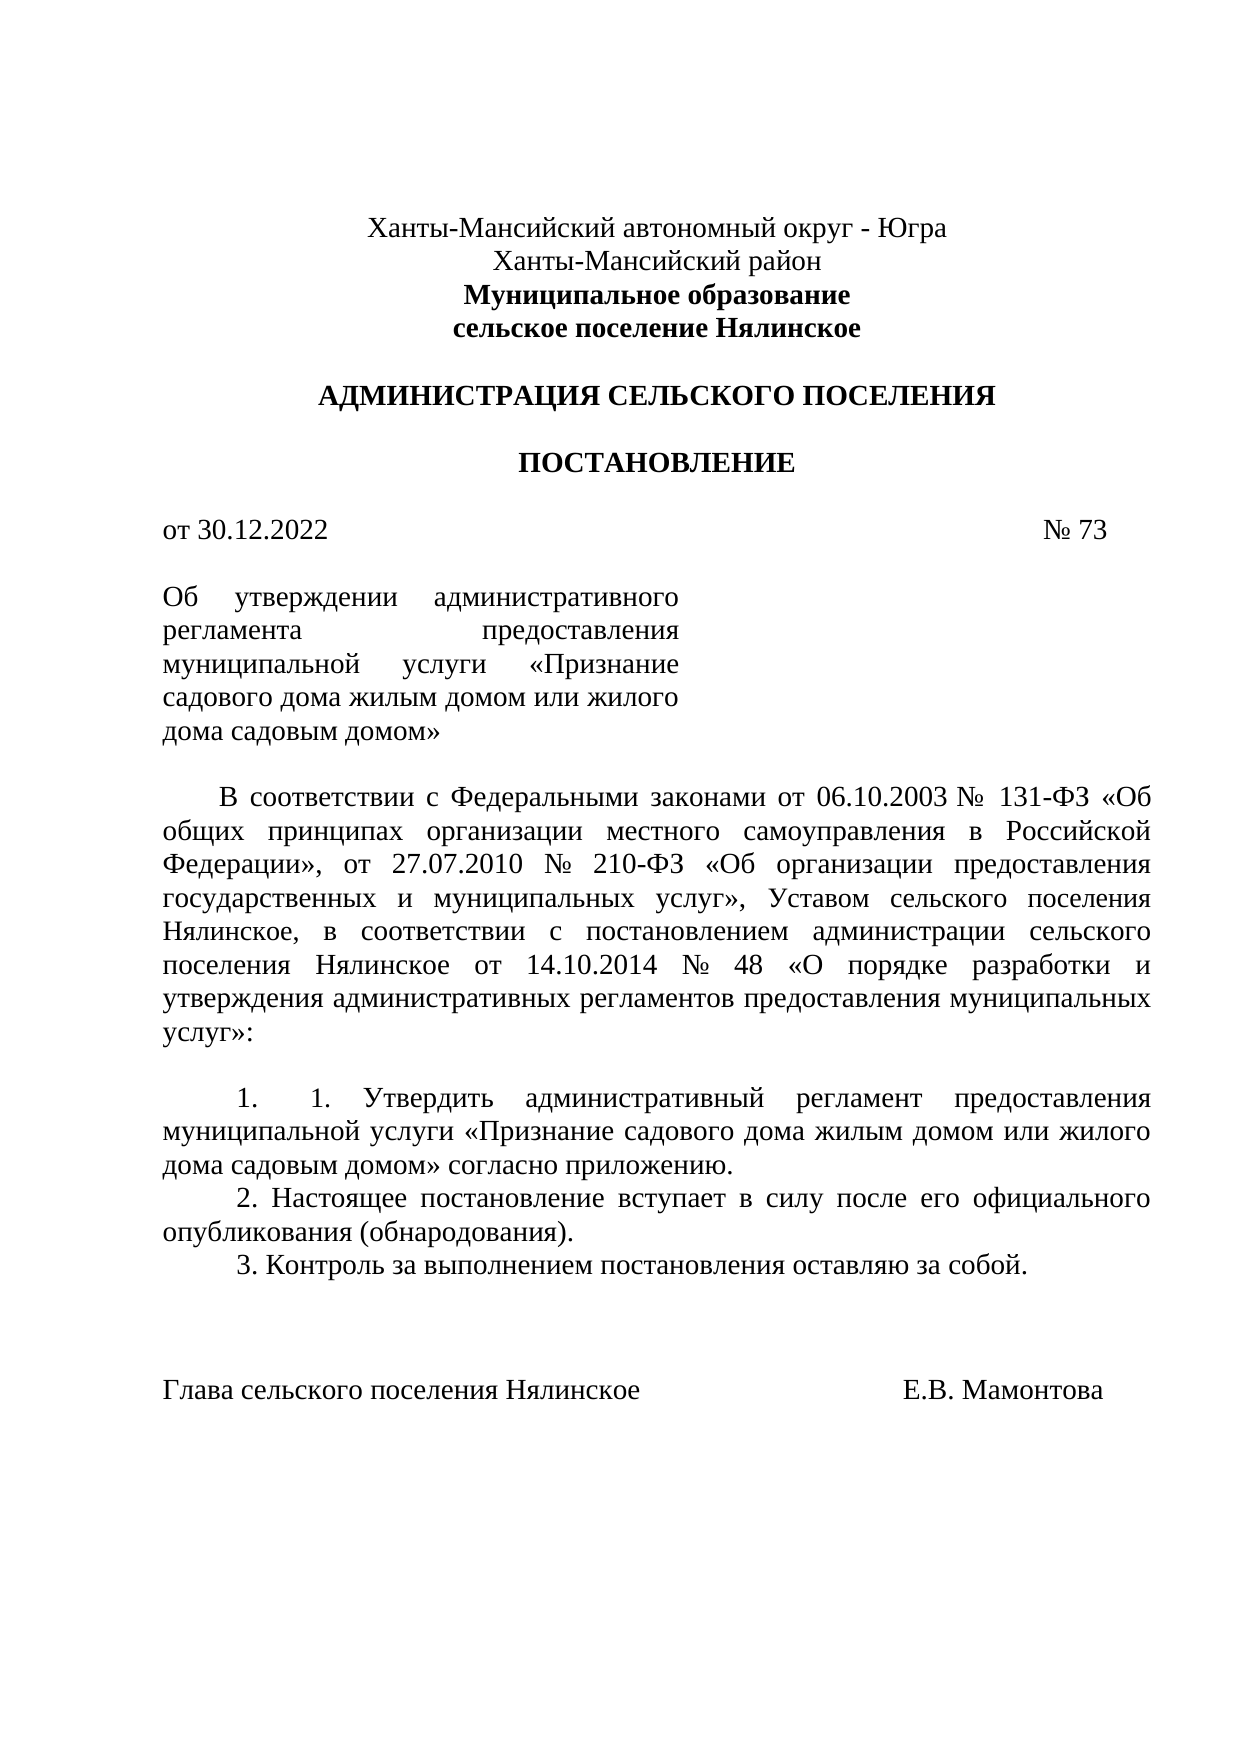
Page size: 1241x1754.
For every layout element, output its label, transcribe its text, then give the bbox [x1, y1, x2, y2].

text 2. Настоящее постановление вступает в силу после его официального опубликования (обнародования). [162, 1180, 1152, 1247]
text от 30.12.2022 № 73 [162, 478, 1152, 545]
text Ханты-Мансийский автономный округ - Югра [162, 210, 1152, 243]
text ПОСТАНОВЛЕНИЕ [162, 445, 1152, 478]
text сельское поселение Нялинское [162, 311, 1152, 344]
text Глава сельского поселения Нялинское Е.В. Мамонтова [162, 1343, 1152, 1406]
text В соответствии с Федеральными законами от 06.10.2003 № 131-ФЗ «Об общих принципах организации местного самоуправления в Российской Федерации», от 27.07.2010 № 210-ФЗ «Об организации предоставления государственных и муниципальных услуг», Уставом сельского поселения Нялинское, в соответствии с постановлением администрации сельского поселения Нялинское от 14.10.2014 № 48 «О порядке разработки и утверждения административных регламентов предоставления муниципальных услуг»: [162, 779, 1152, 1047]
text Ханты-Мансийский район [162, 243, 1152, 277]
text Об утверждении административного регламента предоставления муниципальной услуги «Признание садового дома жилым домом или жилого дома садовым домом» [162, 579, 679, 747]
text АДМИНИСТРАЦИЯ СЕЛЬСКОГО ПОСЕЛЕНИЯ [162, 378, 1152, 411]
list 1. Утвердить административный регламент предоставления муниципальной услуги «Признание садового дома жилым домом или жилого дома садовым домом» согласно приложению. [162, 1080, 1152, 1180]
text Муниципальное образование [162, 277, 1152, 311]
text 3. Контроль за выполнением постановления оставляю за собой. [162, 1247, 1152, 1281]
